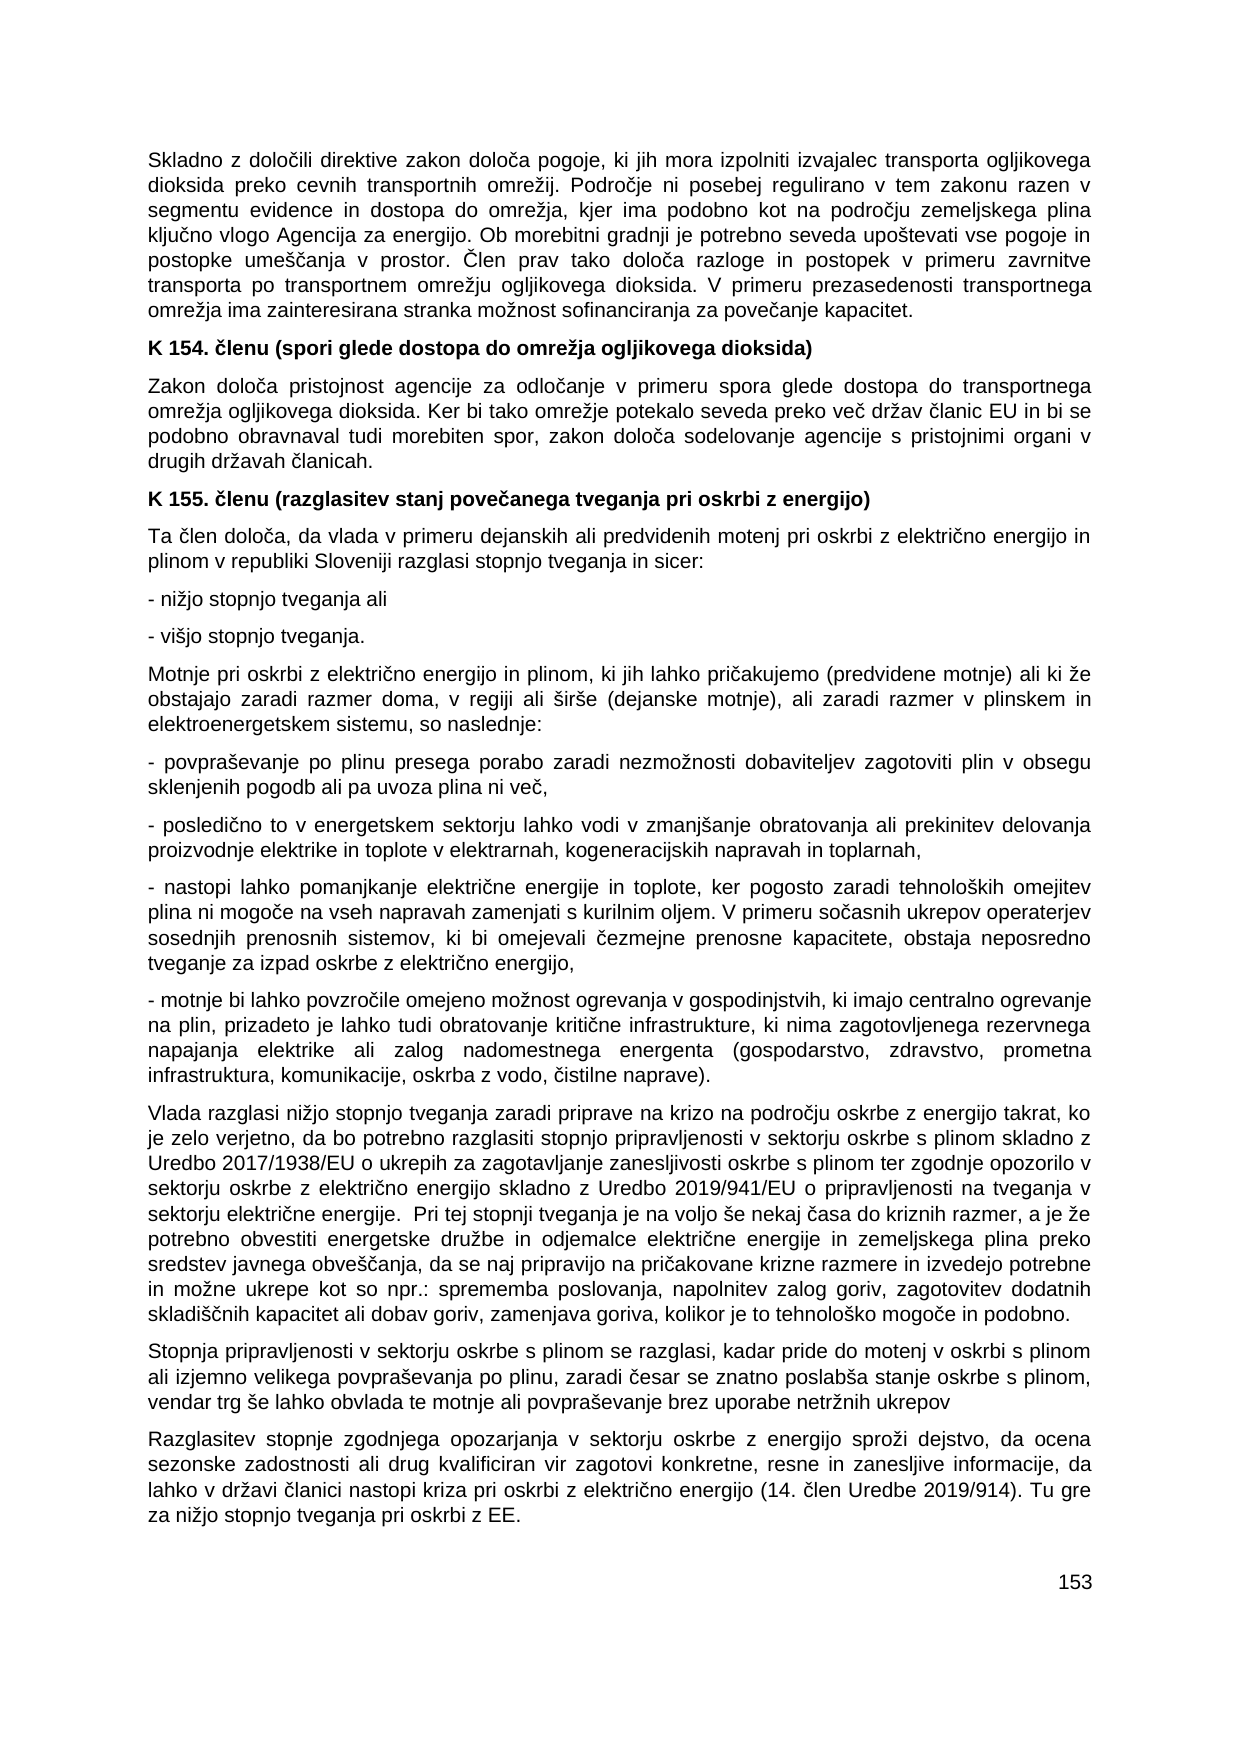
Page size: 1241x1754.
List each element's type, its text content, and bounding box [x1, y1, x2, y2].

text - povpraševanje po plinu presega porabo zaradi nezmožnosti dobaviteljev zagotoviti plin v obsegu sklenjenih pogodb ali pa uvoza plina ni več, [148, 750, 1093, 799]
text Stopnja pripravljenosti v sektorju oskrbe s plinom se razglasi, kadar pride do motenj v oskrbi s plinom ali izjemno velikega povpraševanja po plinu, zaradi česar se znatno poslabša stanje oskrbe s plinom, vendar trg še lahko obvlada te motnje ali povpraševanje brez uporabe netržnih ukrepov [148, 1339, 1093, 1413]
text K 154. členu (spori glede dostopa do omrežja ogljikovega dioksida) [148, 336, 1093, 360]
text - posledično to v energetskem sektorju lahko vodi v zmanjšanje obratovanja ali prekinitev delovanja proizvodnje elektrike in toplote v elektrarnah, kogeneracijskih napravah in toplarnah, [148, 812, 1093, 861]
text - nižjo stopnjo tveganja ali [148, 587, 1093, 611]
text - nastopi lahko pomanjkanje električne energije in toplote, ker pogosto zaradi tehnoloških omejitev plina ni mogoče na vseh napravah zamenjati s kurilnim oljem. V primeru sočasnih ukrepov operaterjev sosednjih prenosnih sistemov, ki bi omejevali čezmejne prenosne kapacitete, obstaja neposredno tveganje za izpad oskrbe z električno energijo, [148, 875, 1093, 974]
text K 155. členu (razglasitev stanj povečanega tveganja pri oskrbi z energijo) [148, 486, 1093, 510]
text Ta člen določa, da vlada v primeru dejanskih ali predvidenih motenj pri oskrbi z električno energijo in plinom v republiki Sloveniji razglasi stopnjo tveganja in sicer: [148, 524, 1093, 573]
text Vlada razglasi nižjo stopnjo tveganja zaradi priprave na krizo na področju oskrbe z energijo takrat, ko je zelo verjetno, da bo potrebno razglasiti stopnjo pripravljenosti v sektorju oskrbe s plinom skladno z Uredbo 2017/1938/EU o ukrepih za zagotavljanje zanesljivosti oskrbe s plinom ter zgodnje opozorilo v sektorju oskrbe z električno energijo skladno z Uredbo 2019/941/EU o pripravljenosti na tveganja v sektorju električne energije. Pri tej stopnji tveganja je na voljo še nekaj časa do kriznih razmer, a je že potrebno obvestiti energetske družbe in odjemalce električne energije in zemeljskega plina preko sredstev javnega obveščanja, da se naj pripravijo na pričakovane krizne razmere in izvedejo potrebne in možne ukrepe kot so npr.: sprememba poslovanja, napolnitev zalog goriv, zagotovitev dodatnih skladiščnih kapacitet ali dobav goriv, zamenjava goriva, kolikor je to tehnološko mogoče in podobno. [148, 1101, 1093, 1326]
text Razglasitev stopnje zgodnjega opozarjanja v sektorju oskrbe z energijo sproži dejstvo, da ocena sezonske zadostnosti ali drug kvalificiran vir zagotovi konkretne, resne in zanesljive informacije, da lahko v državi članici nastopi kriza pri oskrbi z električno energijo (14. člen Uredbe 2019/914). Tu gre za nižjo stopnjo tveganja pri oskrbi z EE. [148, 1427, 1093, 1526]
text Motnje pri oskrbi z električno energijo in plinom, ki jih lahko pričakujemo (predvidene motnje) ali ki že obstajajo zaradi razmer doma, v regiji ali širše (dejanske motnje), ali zaradi razmer v plinskem in elektroenergetskem sistemu, so naslednje: [148, 662, 1093, 736]
text Zakon določa pristojnost agencije za odločanje v primeru spora glede dostopa do transportnega omrežja ogljikovega dioksida. Ker bi tako omrežje potekalo seveda preko več držav članic EU in bi se podobno obravnaval tudi morebiten spor, zakon določa sodelovanje agencije s pristojnimi organi v drugih državah članicah. [148, 373, 1093, 473]
text - motnje bi lahko povzročile omejeno možnost ogrevanja v gospodinjstvih, ki imajo centralno ogrevanje na plin, prizadeto je lahko tudi obratovanje kritične infrastrukture, ki nima zagotovljenega rezervnega napajanja elektrike ali zalog nadomestnega energenta (gospodarstvo, zdravstvo, prometna infrastruktura, komunikacije, oskrba z vodo, čistilne naprave). [148, 988, 1093, 1087]
text Skladno z določili direktive zakon določa pogoje, ki jih mora izpolniti izvajalec transporta ogljikovega dioksida preko cevnih transportnih omrežij. Področje ni posebej regulirano v tem zakonu razen v segmentu evidence in dostopa do omrežja, kjer ima podobno kot na področju zemeljskega plina ključno vlogo Agencija za energijo. Ob morebitni gradnji je potrebno seveda upoštevati vse pogoje in postopke umeščanja v prostor. Člen prav tako določa razloge in postopek v primeru zavrnitve transporta po transportnem omrežju ogljikovega dioksida. V primeru prezasedenosti transportnega omrežja ima zainteresirana stranka možnost sofinanciranja za povečanje kapacitet. [148, 148, 1093, 322]
text - višjo stopnjo tveganja. [148, 624, 1093, 648]
